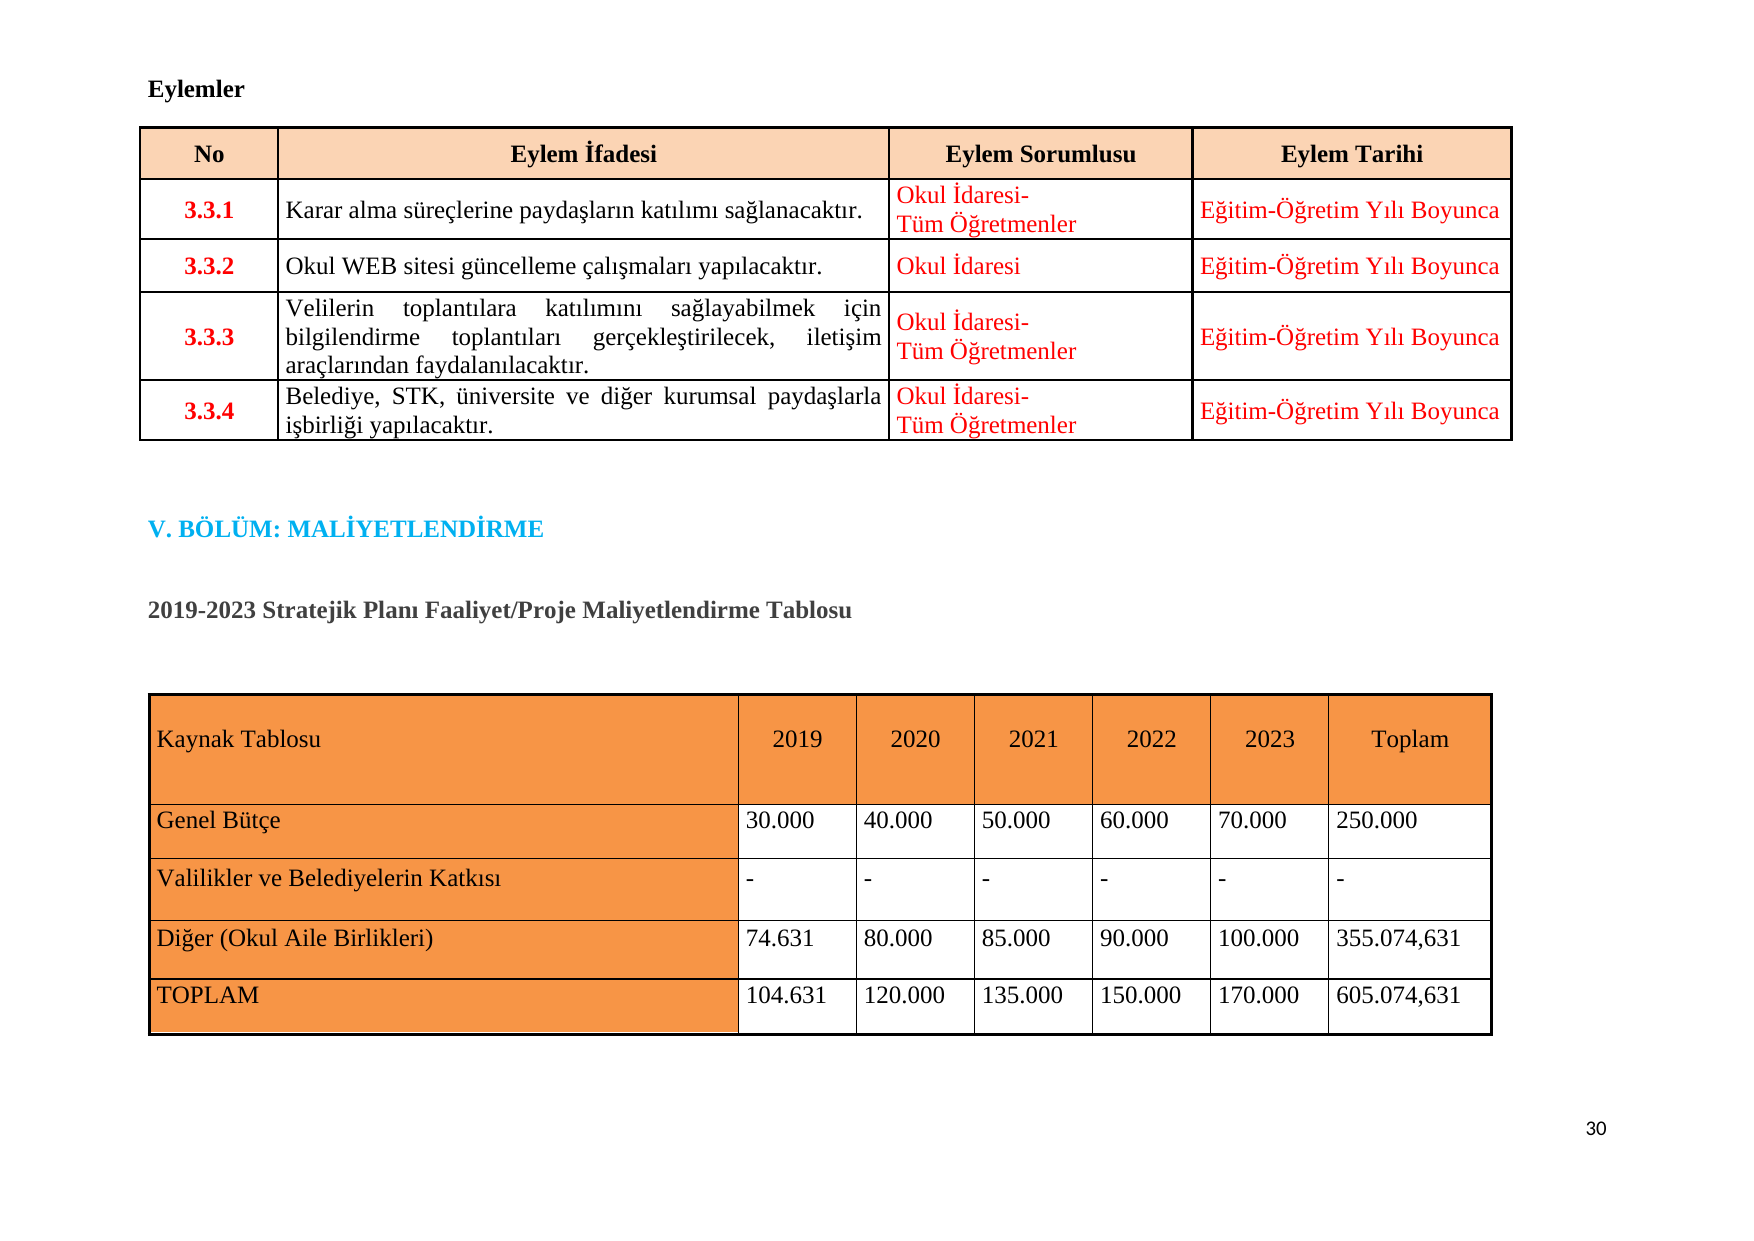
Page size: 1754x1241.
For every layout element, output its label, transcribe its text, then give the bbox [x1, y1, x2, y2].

table_header Toplam [1329, 696, 1490, 804]
subtitle V. BÖLÜM: MALİYETLENDİRME [148, 514, 1606, 543]
table_cell Okul İdaresi- Tüm Öğretmenler [890, 293, 1191, 379]
table_cell Eğitim-Öğretim Yılı Boyunca [1194, 240, 1510, 291]
table_cell 3.3.2 [141, 240, 277, 291]
table_cell Belediye, STK, üniversite ve diğer kurumsal paydaşlarla işbirliği yapılacaktır. [279, 381, 888, 439]
table_cell 120.000 [857, 980, 974, 1032]
table_cell 170.000 [1211, 980, 1328, 1032]
table_cell - [975, 859, 1092, 920]
table_header 2019 [739, 696, 856, 804]
table_cell Karar alma süreçlerine paydaşların katılımı sağlanacaktır. [279, 180, 888, 238]
table_cell 60.000 [1093, 805, 1210, 858]
table_cell - [857, 859, 974, 920]
table_cell Velilerin toplantılara katılımını sağlayabilmek için bilgilendirme toplantıları gerçekleştirilecek, iletişim araçlarından faydalanılacaktır. [279, 293, 888, 379]
table_header 2021 [975, 696, 1092, 804]
table_cell 3.3.1 [141, 180, 277, 238]
table_cell Eğitim-Öğretim Yılı Boyunca [1194, 293, 1510, 379]
table_cell 104.631 [739, 980, 856, 1032]
table_cell - [739, 859, 856, 920]
table_cell Eğitim-Öğretim Yılı Boyunca [1194, 381, 1510, 439]
table_cell 3.3.3 [141, 293, 277, 379]
table_cell TOPLAM [151, 980, 738, 1032]
table_cell 150.000 [1093, 980, 1210, 1032]
table_cell 135.000 [975, 980, 1092, 1032]
table_header Kaynak Tablosu [151, 696, 738, 804]
table_cell 80.000 [857, 921, 974, 978]
table_header 2022 [1093, 696, 1210, 804]
table_header Eylem Sorumlusu [890, 129, 1191, 178]
table_cell Eğitim-Öğretim Yılı Boyunca [1194, 180, 1510, 238]
table_header 2020 [857, 696, 974, 804]
text Eylemler [148, 74, 1606, 103]
table_cell - [1093, 859, 1210, 920]
table_header No [141, 129, 277, 178]
table_cell - [1329, 859, 1490, 920]
table_cell 50.000 [975, 805, 1092, 858]
table_cell Okul İdaresi [890, 240, 1191, 291]
table_cell Okul WEB sitesi güncelleme çalışmaları yapılacaktır. [279, 240, 888, 291]
table_cell 30.000 [739, 805, 856, 858]
table_header 2023 [1211, 696, 1328, 804]
table_cell 70.000 [1211, 805, 1328, 858]
table_cell 100.000 [1211, 921, 1328, 978]
table_cell Genel Bütçe [151, 805, 738, 858]
table_header Eylem Tarihi [1194, 129, 1510, 178]
table_cell 40.000 [857, 805, 974, 858]
text 2019-2023 Stratejik Planı Faaliyet/Proje Maliyetlendirme Tablosu [148, 595, 1606, 624]
table_cell 250.000 [1329, 805, 1490, 858]
table_cell Diğer (Okul Aile Birlikleri) [151, 921, 738, 978]
table_header Eylem İfadesi [279, 129, 888, 178]
table_cell Okul İdaresi- Tüm Öğretmenler [890, 381, 1191, 439]
table_cell - [1211, 859, 1328, 920]
table_cell 3.3.4 [141, 381, 277, 439]
table_cell 355.074,631 [1329, 921, 1490, 978]
table_cell 74.631 [739, 921, 856, 978]
table_cell 90.000 [1093, 921, 1210, 978]
table_cell 85.000 [975, 921, 1092, 978]
table_cell 605.074,631 [1329, 980, 1490, 1032]
table_cell Valilikler ve Belediyelerin Katkısı [151, 859, 738, 920]
table_cell Okul İdaresi- Tüm Öğretmenler [890, 180, 1191, 238]
